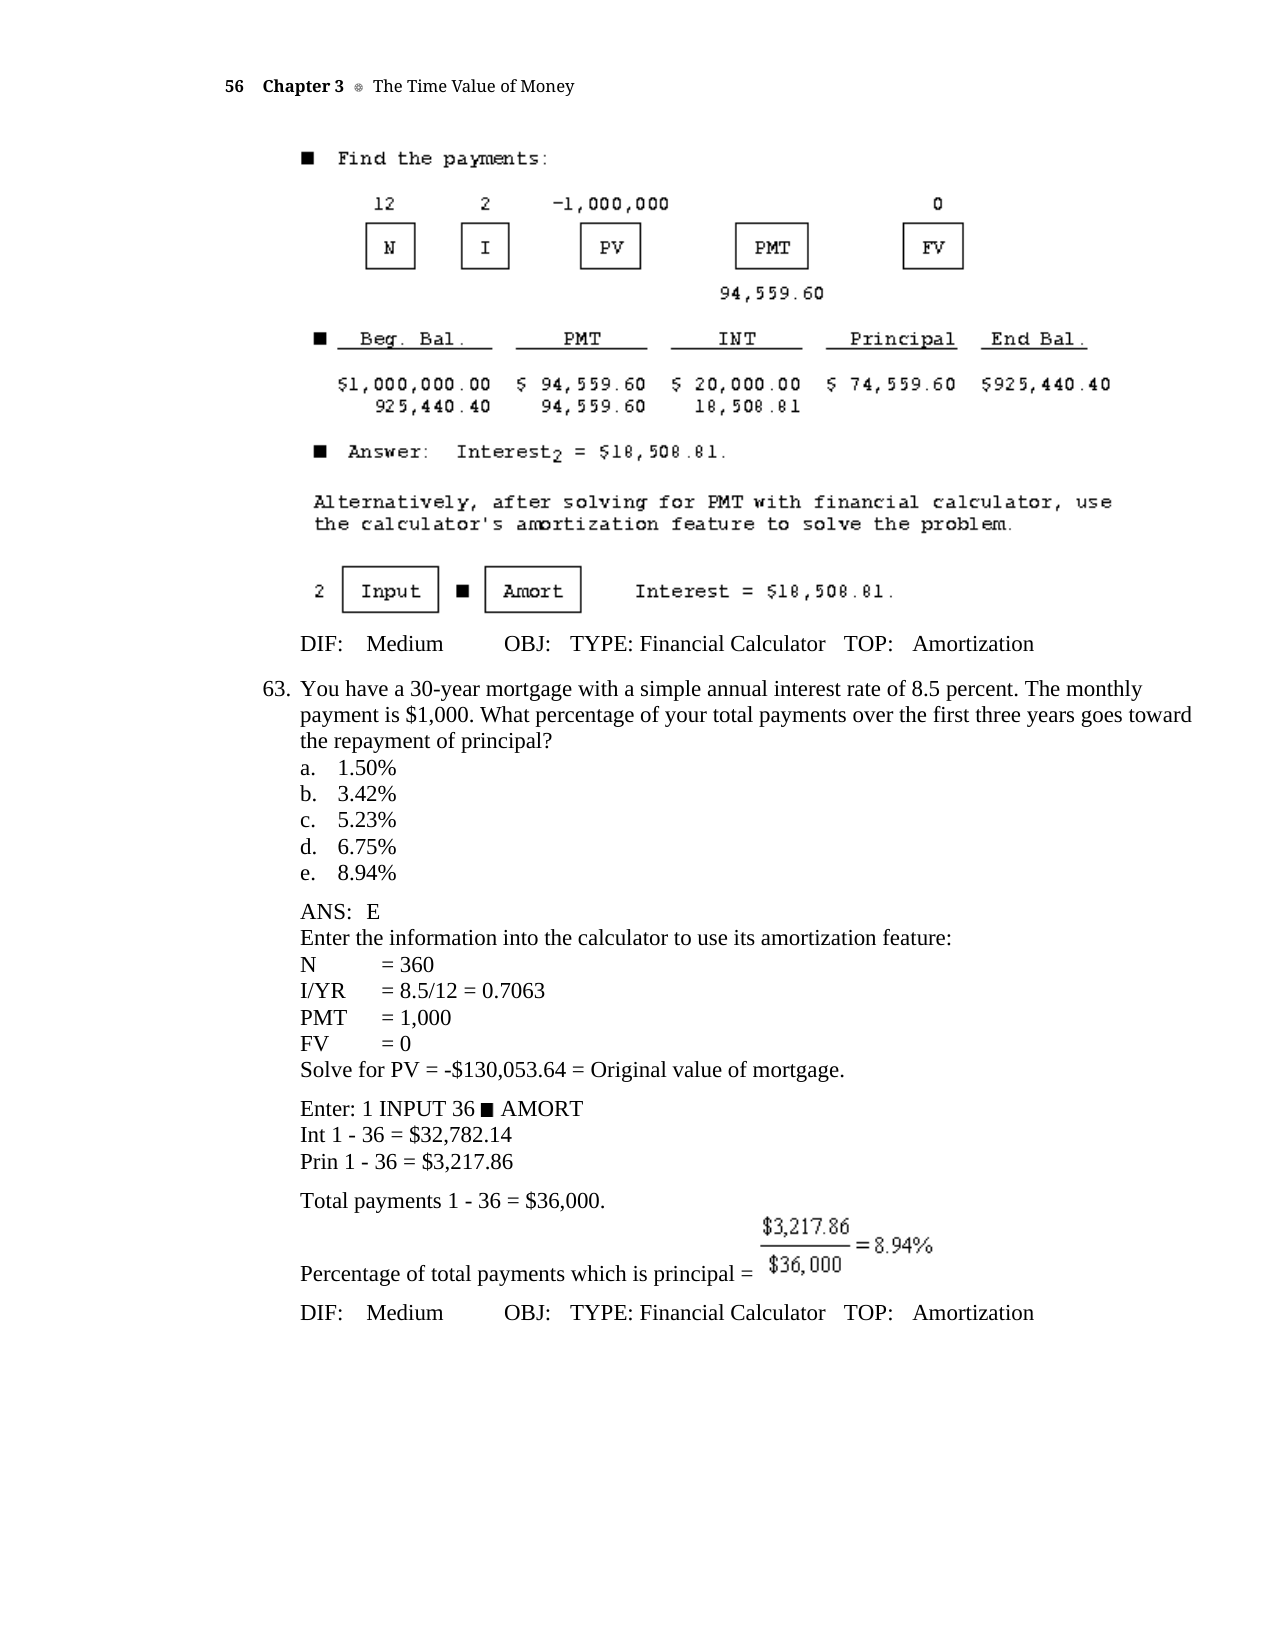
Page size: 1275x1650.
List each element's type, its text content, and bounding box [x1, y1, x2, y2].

table_cell = 0 [370, 1030, 568, 1056]
text Solve for PV = -$130,053.64 = Original value of mortgage. [300, 1056, 1200, 1083]
table_cell 6.75% [333, 833, 1177, 859]
table_cell d. [295, 833, 333, 859]
text Prin 1 - 36 = $3,217.86 [300, 1148, 1200, 1174]
text Enter the information into the calculator to use its amortization feature: [300, 924, 1200, 951]
table_header a. [295, 754, 333, 780]
table_cell 5.23% [333, 807, 1177, 833]
table_cell 8.94% [333, 859, 1177, 886]
table_cell c. [295, 807, 333, 833]
text DIF: Medium OBJ: TYPE: Financial Calculator TOP: Amortization [300, 630, 1200, 656]
table_header 1.50% [333, 754, 1177, 780]
table_cell 3.42% [333, 780, 1177, 807]
table_cell I/YR [289, 977, 370, 1003]
table_cell = 8.5/12 = 0.7063 [370, 977, 568, 1003]
table_cell = 1,000 [370, 1004, 568, 1030]
table_cell b. [295, 780, 333, 807]
text ANS: E [300, 898, 1200, 924]
table_header = 360 [370, 951, 568, 977]
text Enter: 1 INPUT 36 AMORT [300, 1095, 1200, 1121]
list You have a 30-year mortgage with a simple annual interest rate of 8.5 percent. The monthly payment is $1,000. What percentage of your total payments over the first three years goes toward the repayment of principal? [262, 675, 1200, 754]
text Total payments 1 - 36 = $36,000. [300, 1187, 1200, 1213]
text DIF: Medium OBJ: TYPE: Financial Calculator TOP: Amortization [300, 1299, 1200, 1326]
table_cell PMT [289, 1004, 370, 1030]
table_cell FV [289, 1030, 370, 1056]
table_cell e. [295, 859, 333, 886]
table_header N [289, 951, 370, 977]
text Int 1 - 36 = $32,782.14 [300, 1121, 1200, 1148]
text Percentage of total payments which is principal = [300, 1213, 1200, 1287]
